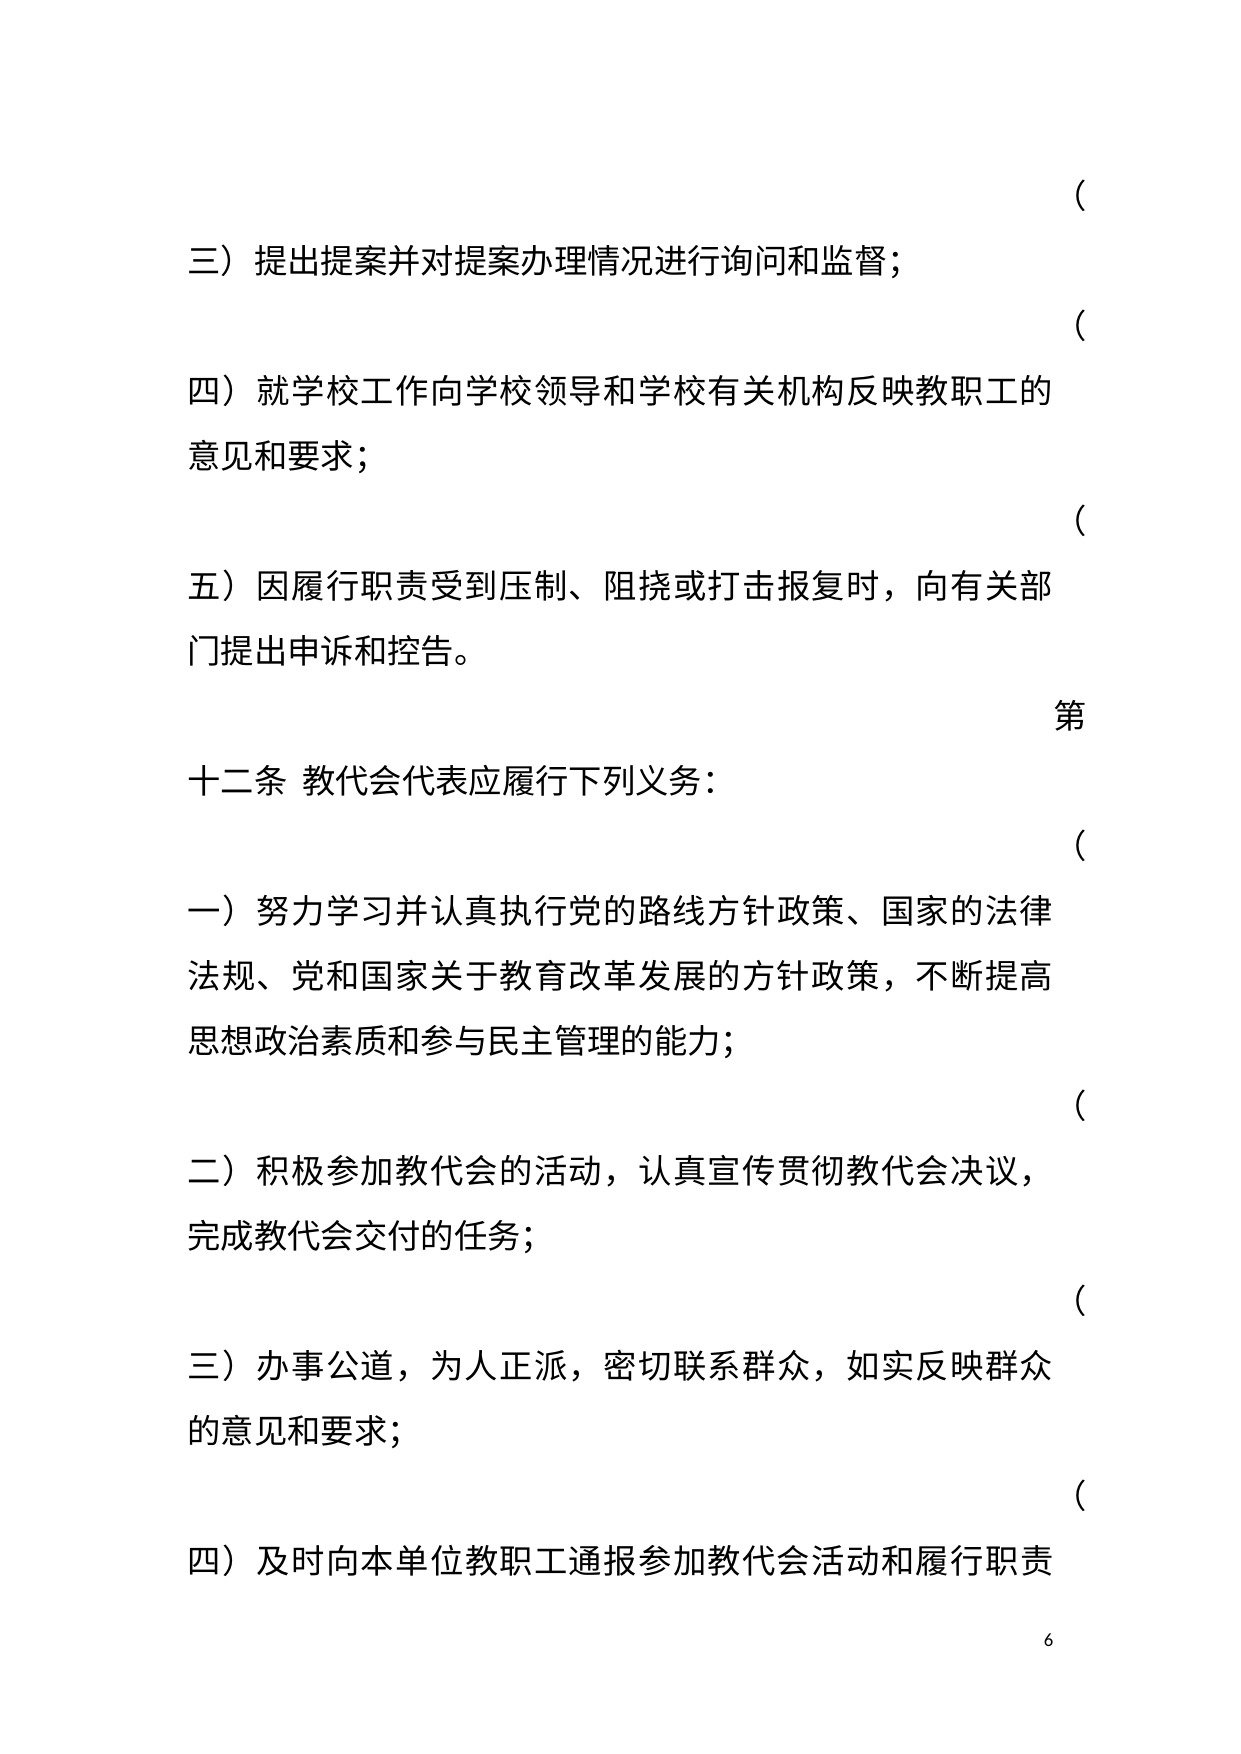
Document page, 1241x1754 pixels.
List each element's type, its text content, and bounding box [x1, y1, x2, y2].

text （四）就学校工作向学校领导和学校有关机构反映教职工的意见和要求； [187, 292, 1053, 487]
text （五）因履行职责受到压制、阻挠或打击报复时，向有关部门提出申诉和控告。 [187, 487, 1053, 682]
text （一）努力学习并认真执行党的路线方针政策、国家的法律法规、党和国家关于教育改革发展的方针政策，不断提高思想政治素质和参与民主管理的能力； [187, 812, 1053, 1072]
text （三）提出提案并对提案办理情况进行询问和监督； [187, 162, 1053, 292]
text （三）办事公道，为人正派，密切联系群众，如实反映群众的意见和要求； [187, 1267, 1053, 1462]
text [187, 1462, 1053, 1592]
text 第十二条 教代会代表应履行下列义务： [187, 682, 1053, 812]
text （二）积极参加教代会的活动，认真宣传贯彻教代会决议，完成教代会交付的任务； [187, 1072, 1053, 1267]
